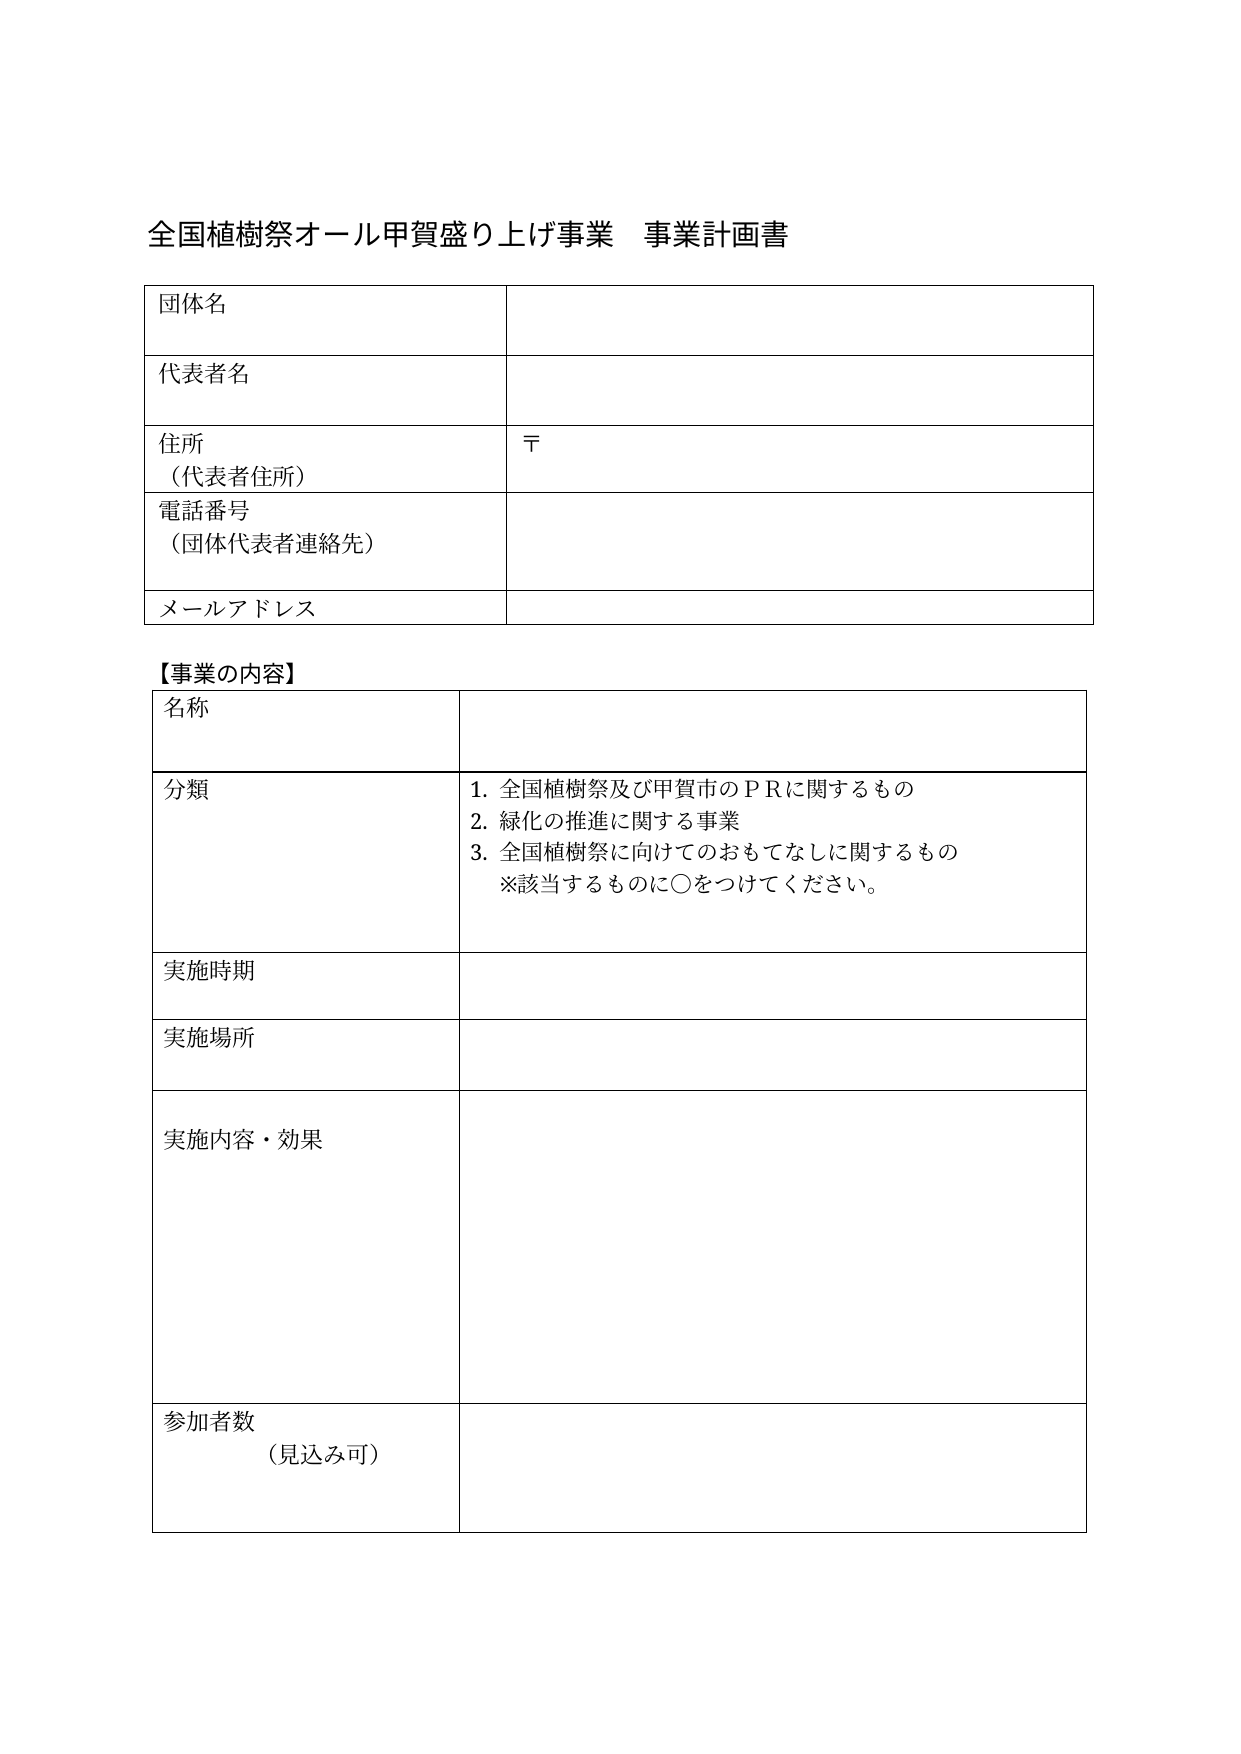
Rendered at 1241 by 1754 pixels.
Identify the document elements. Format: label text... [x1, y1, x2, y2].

table_cell [507, 591, 1093, 624]
table_cell 参加者数 （見込み可） [153, 1404, 459, 1532]
table_header [507, 286, 1093, 355]
text 【事業の内容】 [148, 656, 1122, 689]
text 全国植樹祭オール甲賀盛り上げ事業 事業計画書 [148, 212, 1122, 254]
table_cell 実施内容・効果 [153, 1091, 459, 1403]
table_cell 実施時期 [153, 953, 459, 1019]
table_cell 代表者名 [145, 356, 506, 425]
table_cell [460, 1020, 1086, 1090]
table_header 名称 [153, 691, 459, 771]
table_cell 分類 [153, 773, 459, 952]
table_cell [507, 356, 1093, 425]
table_header [460, 691, 1086, 771]
table_cell 実施場所 [153, 1020, 459, 1090]
table_cell [460, 1091, 1086, 1403]
table_cell メールアドレス [145, 591, 506, 624]
table_cell 電話番号 （団体代表者連絡先） [145, 493, 506, 590]
table_cell [507, 493, 1093, 590]
table_cell 全国植樹祭及び甲賀市のＰＲに関するもの 緑化の推進に関する事業 全国植樹祭に向けてのおもてなしに関するもの ※該当するものに〇をつけてください。 [460, 773, 1086, 952]
table_cell [460, 953, 1086, 1019]
table_cell 住所 （代表者住所） [145, 426, 506, 492]
table_cell [460, 1404, 1086, 1532]
table_cell 〒 [507, 426, 1093, 492]
table_header 団体名 [145, 286, 506, 355]
